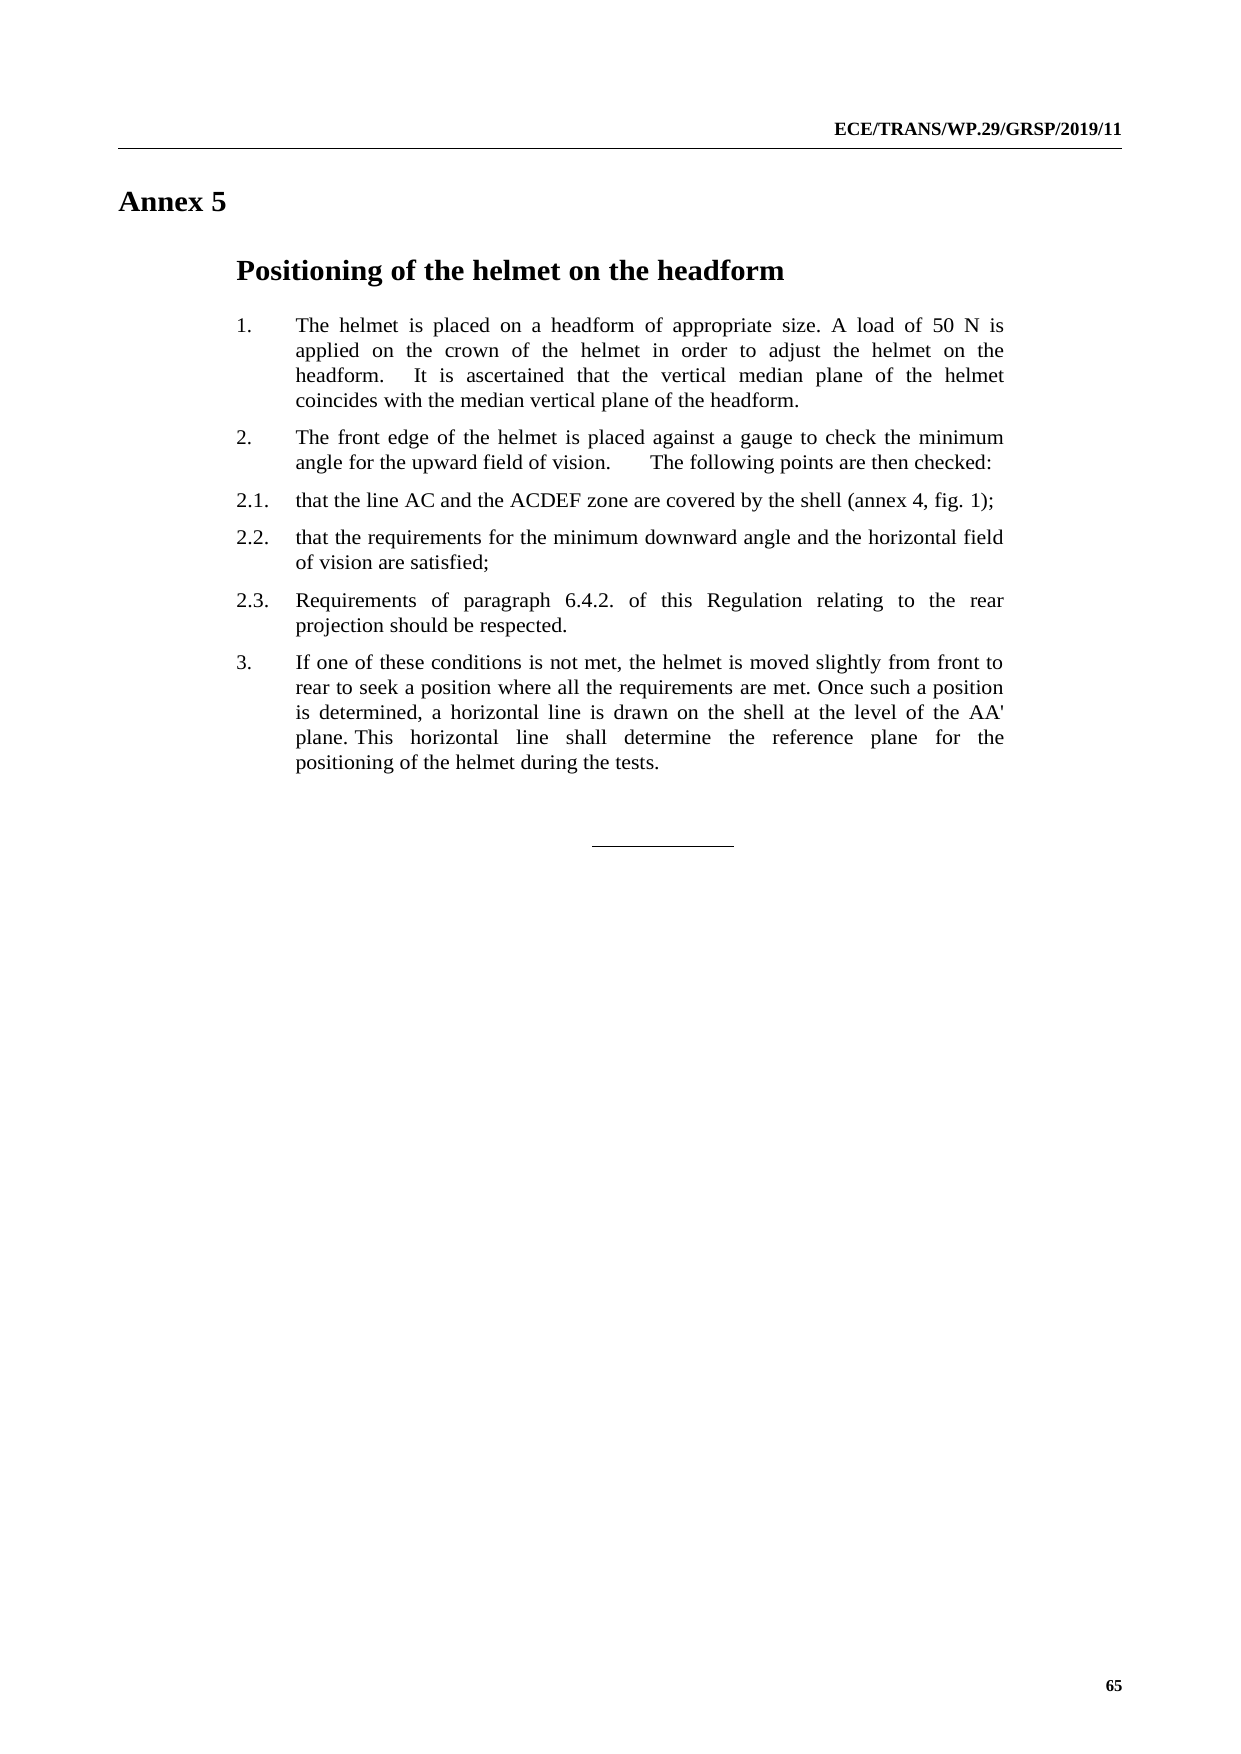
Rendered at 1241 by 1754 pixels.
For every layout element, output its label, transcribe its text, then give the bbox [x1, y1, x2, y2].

text 2.1. that the line AC and the ACDEF zone are covered by the shell (annex 4, fig. 1); [236, 487, 1004, 512]
text Annex 5 [118, 187, 1004, 218]
text Positioning of the helmet on the headform [118, 255, 1004, 287]
text 2. The front edge of the helmet is placed against a gauge to check the minimum angle for the upward field of vision. The following points are then checked: [236, 424, 1004, 474]
text 1. The helmet is placed on a headform of appropriate size. A load of 50 N is applied on the crown of the helmet in order to adjust the helmet on the headform. It is ascertained that the vertical median plane of the helmet coincides with the median vertical plane of the headform. [236, 312, 1004, 412]
text 2.2. that the requirements for the minimum downward angle and the horizontal field of vision are satisfied; [236, 524, 1004, 574]
text 2.3. Requirements of paragraph 6.4.2. of this Regulation relating to the rear projection should be respected. [236, 587, 1004, 637]
text 3. If one of these conditions is not met, the helmet is moved slightly from front to rear to seek a position where all the requirements are met. Once such a position is determined, a horizontal line is drawn on the shell at the level of the AA' plane. This horizontal line shall determine the reference plane for the positioning of the helmet during the tests. [236, 649, 1004, 774]
